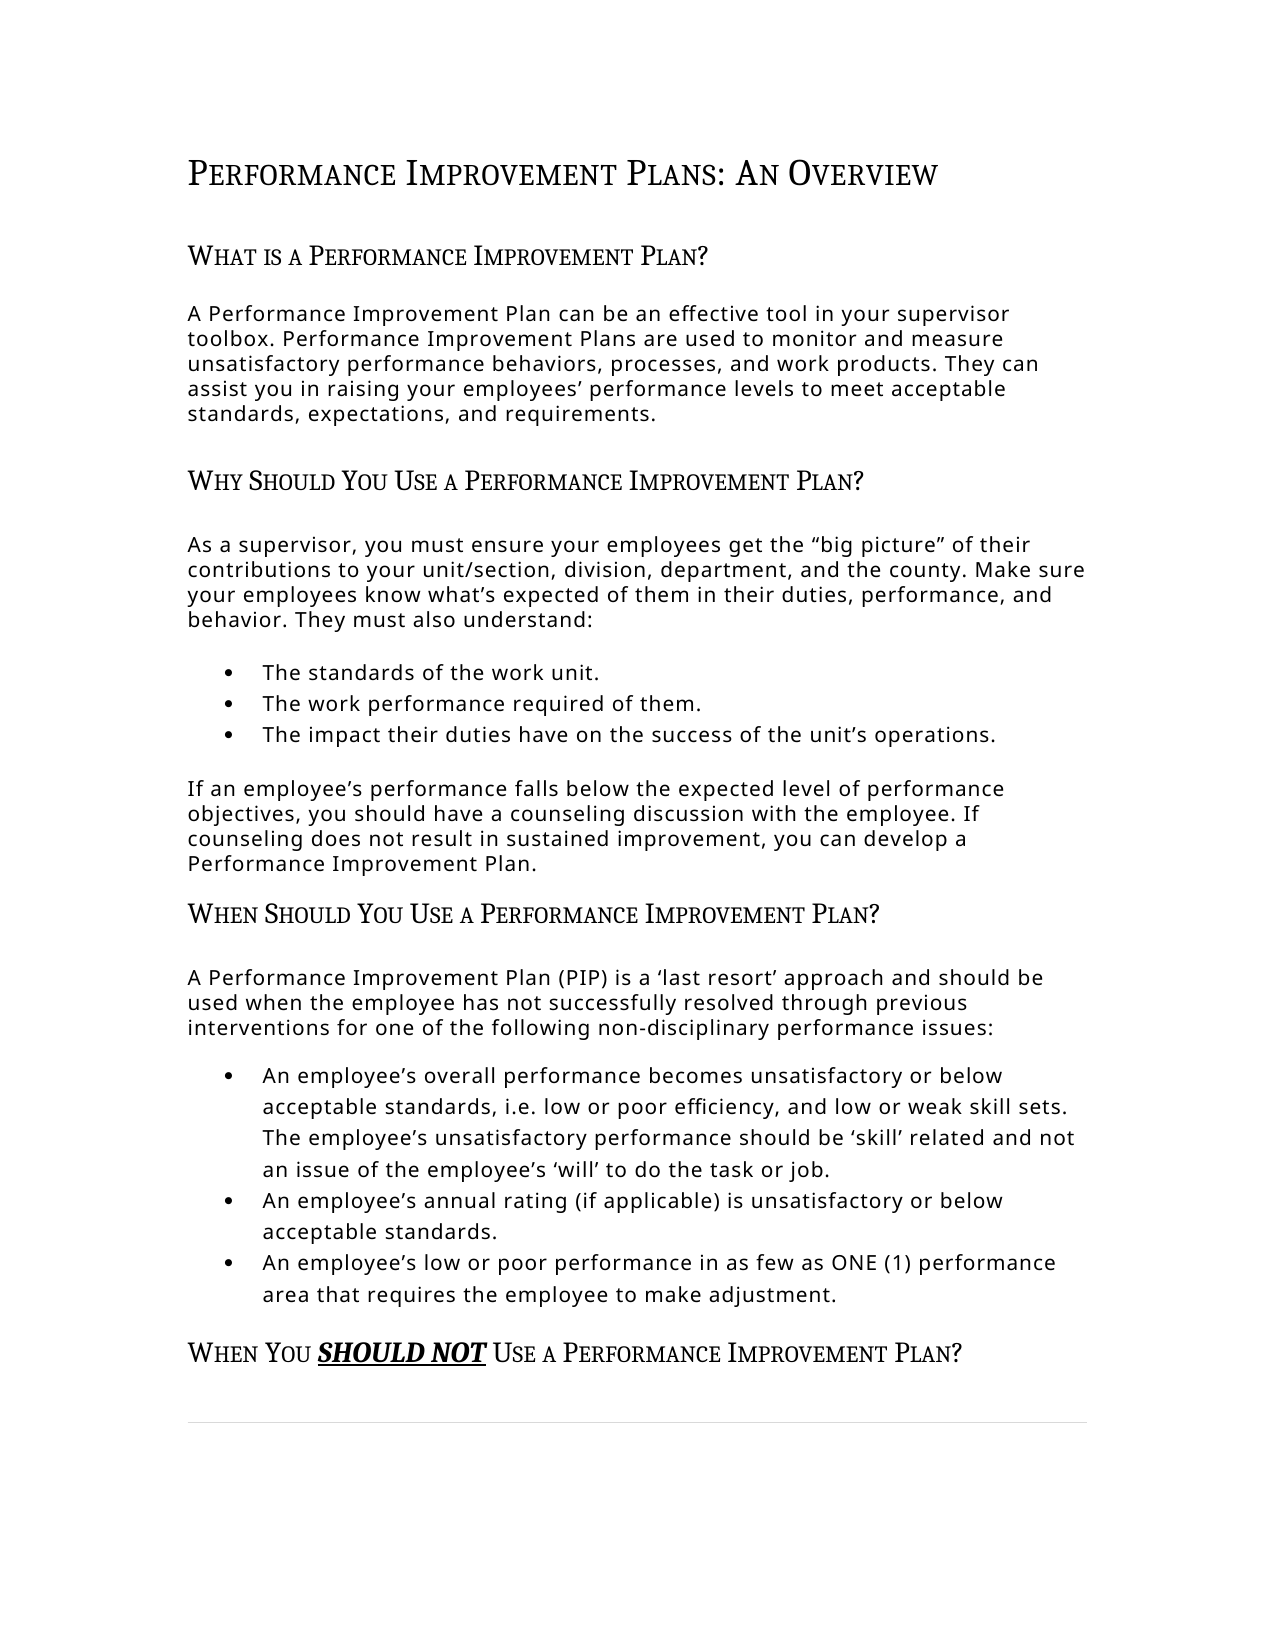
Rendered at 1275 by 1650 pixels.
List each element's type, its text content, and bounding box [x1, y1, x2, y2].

subtitle When You SHOULD NOT Use a Performance Improvement Plan? [187, 1336, 1087, 1369]
text A Performance Improvement Plan can be an effective tool in your supervisor toolbox. Performance Improvement Plans are used to monitor and measure unsatisfactory performance behaviors, processes, and work products. They can assist you in raising your employees’ performance levels to meet acceptable standards, expectations, and requirements. [187, 302, 1087, 427]
subtitle Performance Improvement Plans: An Overview [187, 152, 1087, 195]
list The work performance required of them. [225, 689, 1087, 717]
subtitle Why Should You Use a Performance Improvement Plan? [187, 464, 1087, 498]
subtitle What is a Performance Improvement Plan? [187, 239, 1087, 272]
text If an employee’s performance falls below the expected level of performance objectives, you should have a counseling discussion with the employee. If counseling does not result in sustained improvement, you can develop a Performance Improvement Plan. [187, 776, 1087, 876]
text As a supervisor, you must ensure your employees get the “big picture” of their contributions to your unit/section, division, department, and the county. Make sure your employees know what’s expected of them in their duties, performance, and behavior. They must also understand: [187, 533, 1087, 633]
list An employee’s annual rating (if applicable) is unsatisfactory or below acceptable standards. [225, 1186, 1087, 1246]
subtitle When Should You Use a Performance Improvement Plan? [187, 897, 1087, 931]
list The standards of the work unit. [225, 658, 1087, 686]
text A Performance Improvement Plan (PIP) is a ‘last resort’ approach and should be used when the employee has not successfully resolved through previous interventions for one of the following non-disciplinary performance issues: [187, 965, 1087, 1040]
list The impact their duties have on the success of the unit’s operations. [225, 720, 1087, 748]
list An employee’s overall performance becomes unsatisfactory or below acceptable standards, i.e. low or poor efficiency, and low or weak skill sets. The employee’s unsatisfactory performance should be ‘skill’ related and not an issue of the employee’s ‘will’ to do the task or job. [225, 1061, 1087, 1183]
list An employee’s low or poor performance in as few as ONE (1) performance area that requires the employee to make adjustment. [225, 1248, 1087, 1308]
